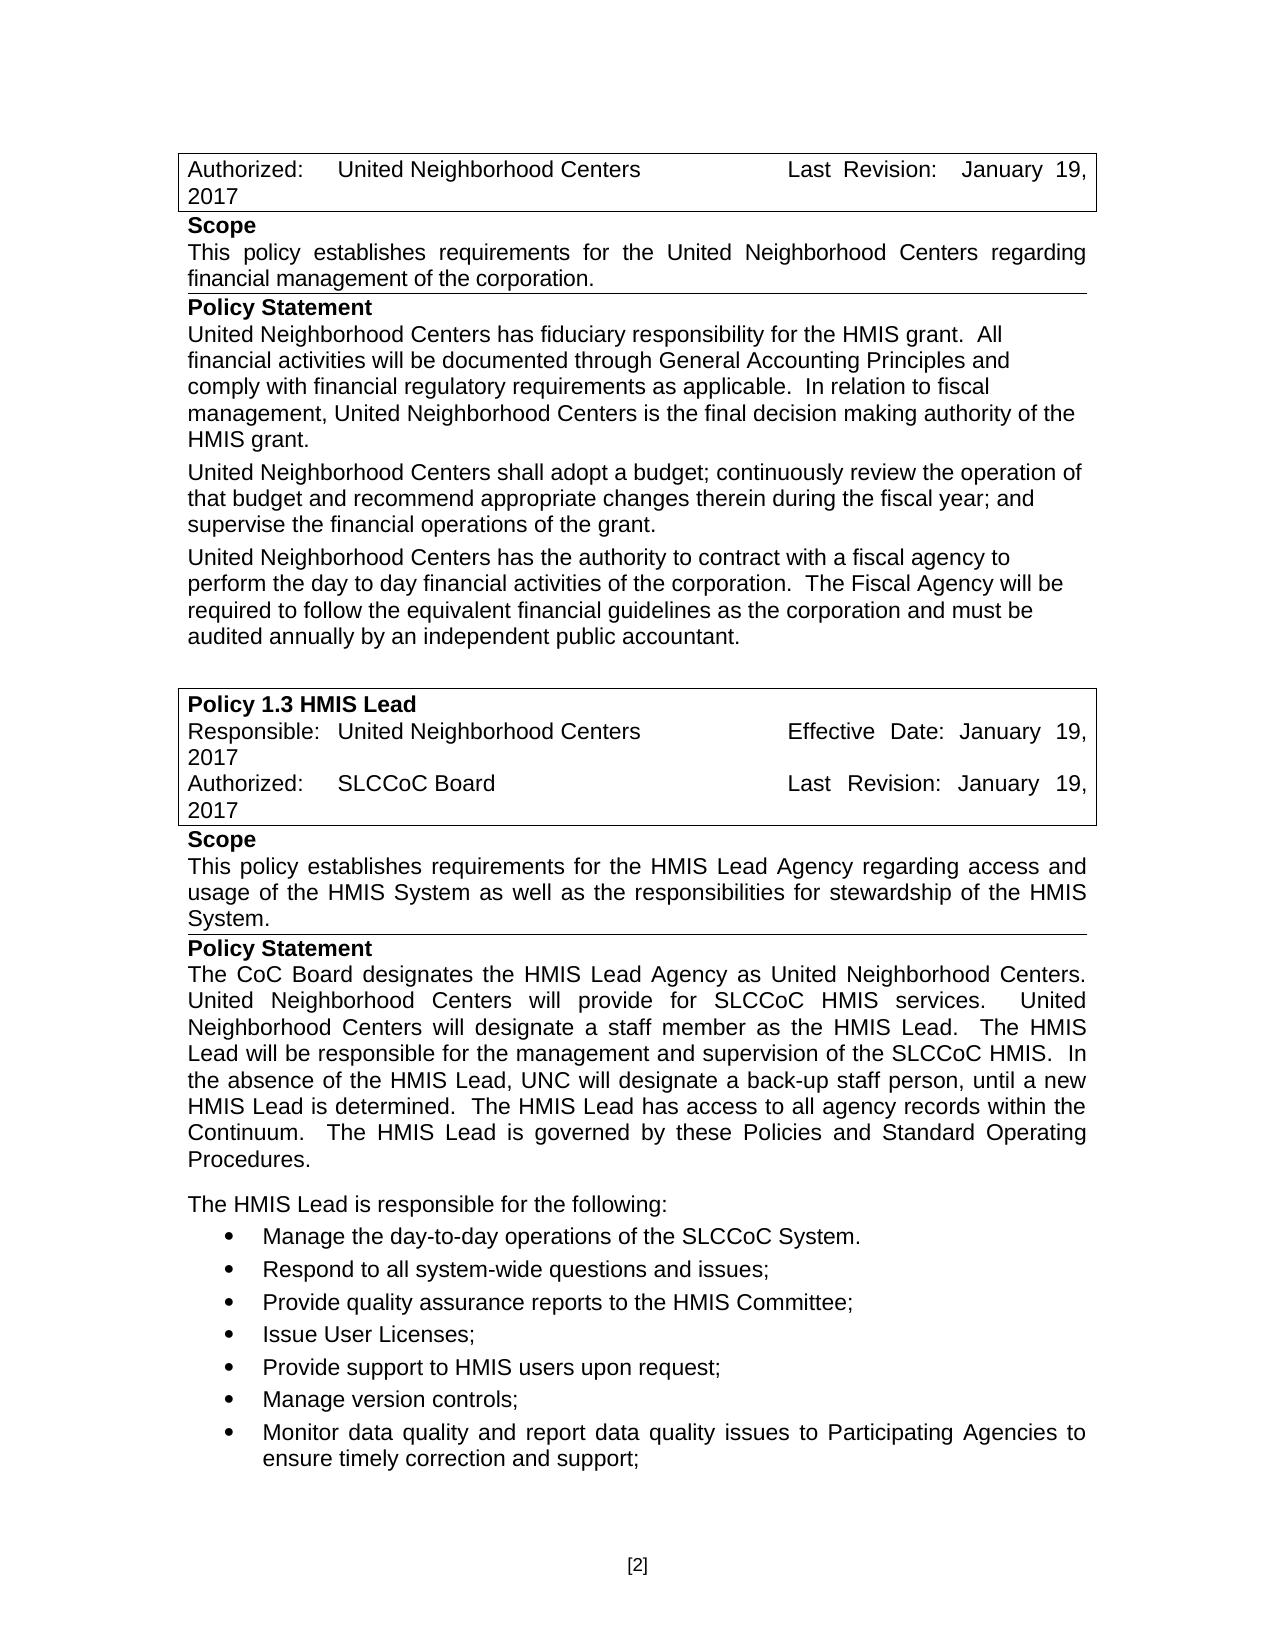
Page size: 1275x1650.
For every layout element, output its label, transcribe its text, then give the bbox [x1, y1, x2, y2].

text This policy establishes requirements for the United Neighborhood Centers regarding financial management of the corporation. [187, 238, 1087, 294]
text This policy establishes requirements for the HMIS Lead Agency regarding access and usage of the HMIS System as well as the responsibilities for stewardship of the HMIS System. [187, 853, 1087, 935]
list Provide quality assurance reports to the HMIS Committee; [225, 1288, 1087, 1315]
list Provide support to HMIS users upon request; [225, 1354, 1087, 1380]
text Responsible: United Neighborhood Centers Effective Date: January 19, 2017 [187, 718, 1087, 767]
list United Neighborhood Centers shall adopt a budget; continuously review the operation of that budget and recommend appropriate changes therein during the fiscal year; and supervise the financial operations of the grant. [187, 459, 1087, 538]
list Manage version controls; [225, 1386, 1087, 1413]
text Policy Statement [187, 294, 1087, 321]
text Authorized: United Neighborhood Centers Last Revision: January 19, 2017 [179, 154, 1096, 211]
list Monitor data quality and report data quality issues to Participating Agencies to ensure timely correction and support; [225, 1419, 1087, 1472]
list Manage the day-to-day operations of the SLCCoC System. [225, 1223, 1087, 1250]
list Issue User Licenses; [225, 1321, 1087, 1347]
text Policy 1.3 HMIS Lead [179, 689, 1096, 718]
text Scope [187, 826, 1087, 853]
text Scope [187, 212, 1087, 238]
list United Neighborhood Centers has fiduciary responsibility for the HMIS grant. All financial activities will be documented through General Accounting Principles and comply with financial regulatory requirements as applicable. In relation to fiscal management, United Neighborhood Centers is the final decision making authority of the HMIS grant. [187, 321, 1087, 452]
text Policy Statement [187, 935, 1087, 961]
text The CoC Board designates the HMIS Lead Agency as United Neighborhood Centers. United Neighborhood Centers will provide for SLCCoC HMIS services. United Neighborhood Centers will designate a staff member as the HMIS Lead. The HMIS Lead will be responsible for the management and supervision of the SLCCoC HMIS. In the absence of the HMIS Lead, UNC will designate a back-up staff person, until a new HMIS Lead is determined. The HMIS Lead has access to all agency records within the Continuum. The HMIS Lead is governed by these Policies and Standard Operating Procedures. [187, 961, 1087, 1172]
text The HMIS Lead is responsible for the following: [187, 1191, 1087, 1217]
list Respond to all system-wide questions and issues; [225, 1256, 1087, 1282]
list United Neighborhood Centers has the authority to contract with a fiscal agency to perform the day to day financial activities of the corporation. The Fiscal Agency will be required to follow the equivalent financial guidelines as the corporation and must be audited annually by an independent public accountant. [187, 544, 1087, 649]
text Authorized: SLCCoC Board Last Revision: January 19, 2017 [179, 767, 1096, 825]
